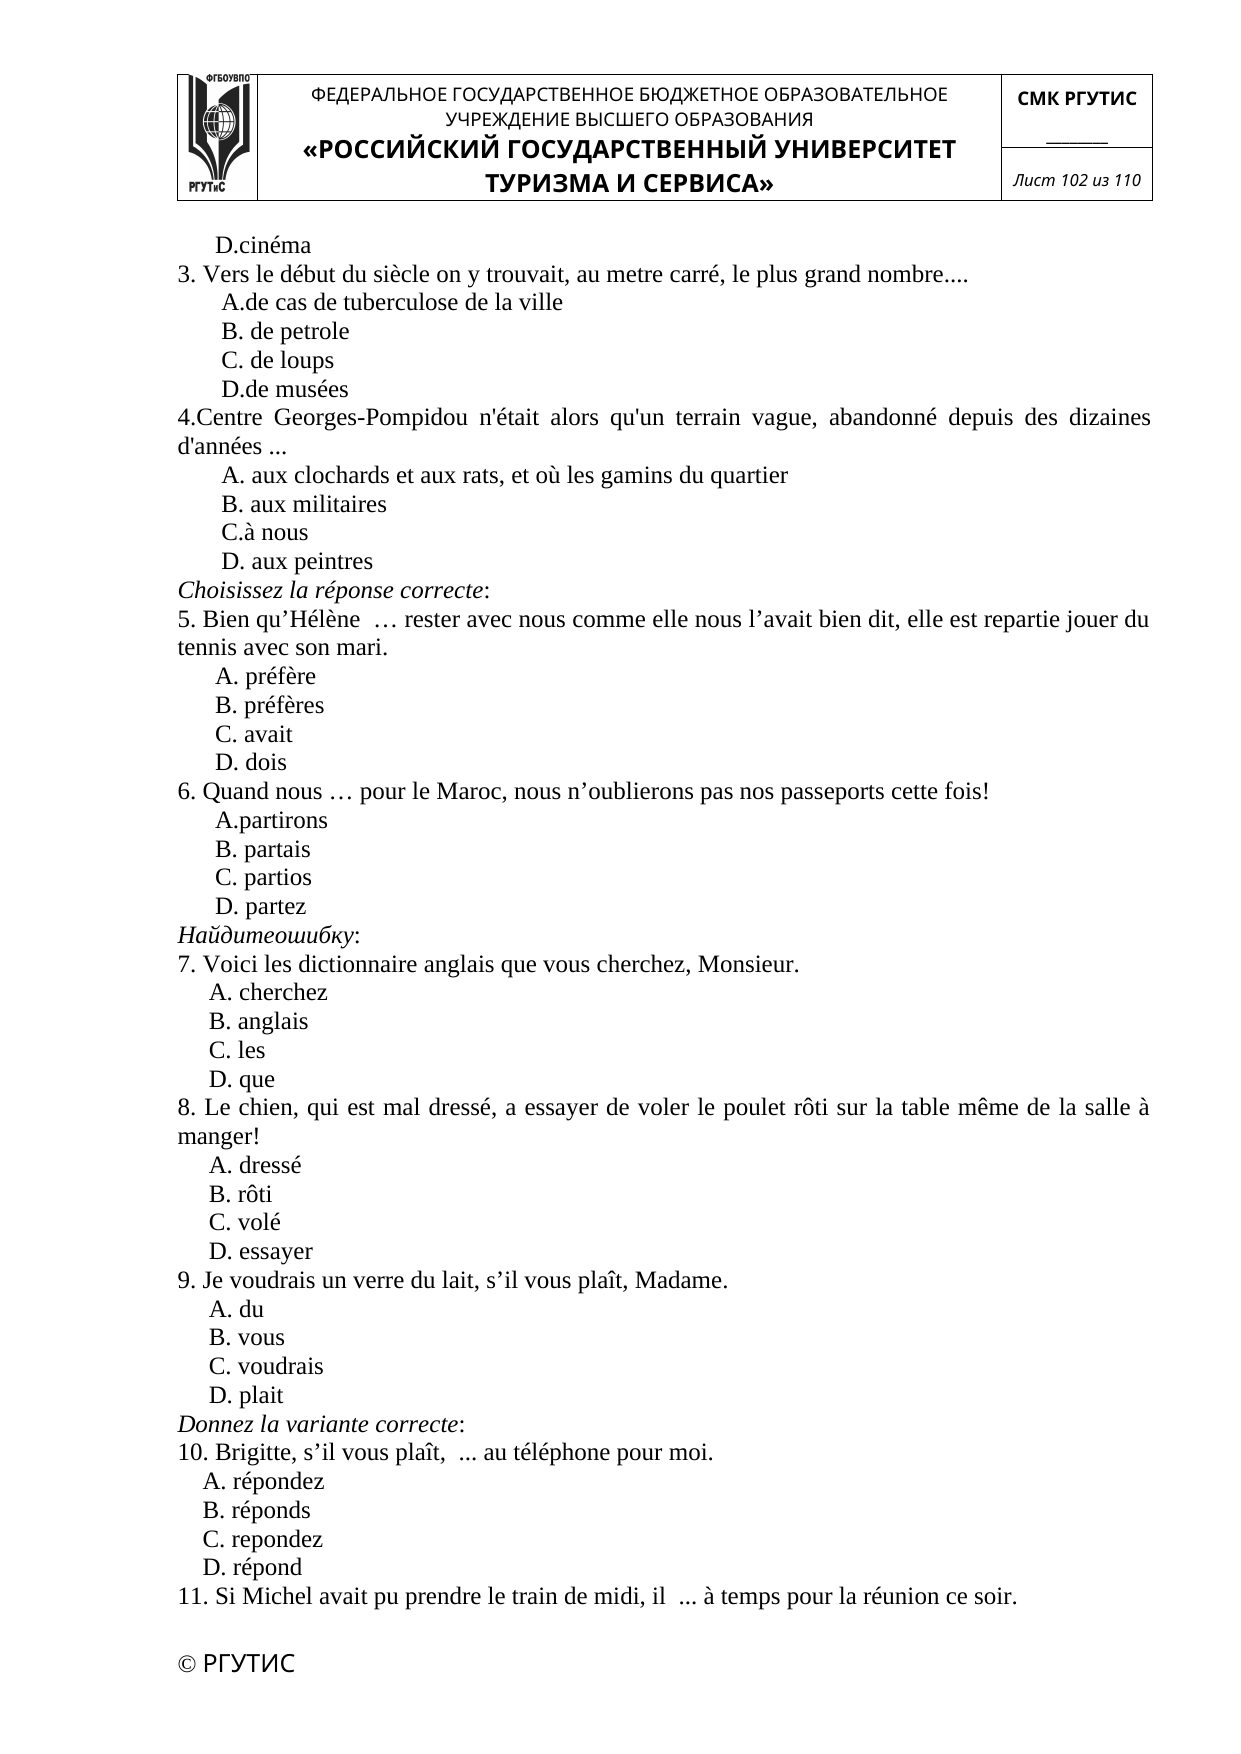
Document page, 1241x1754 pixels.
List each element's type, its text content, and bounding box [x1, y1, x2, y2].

text B. partais [177, 834, 1152, 862]
text D.de musées [177, 374, 1152, 402]
text B. anglais [177, 1006, 1152, 1035]
text 5. Bien qu’Hélène … rester avec nous comme elle nous l’avait bien dit, elle est repartie jouer du tennis avec son mari. [177, 604, 1152, 661]
text A. aux clochards et aux rats, et où les gamins du quartier [177, 460, 1152, 489]
text 6. Quand nous … pour le Maroc, nous n’oublierons pas nos passeports cette fois! [177, 776, 1152, 805]
text D. essayer [177, 1236, 1152, 1265]
text C. les [177, 1035, 1152, 1064]
text A.partirons [177, 805, 1152, 834]
text Найдитеошибку: [177, 920, 1152, 949]
text 3. Vers le début du siècle on у trouvait, au metre carré, le plus grand nombre.... [177, 259, 1152, 287]
text 9. Je voudrais un verre du lait, s’il vous plaît, Madame. [177, 1265, 1152, 1294]
text 4.Centre Georges-Pompidou n'était alors qu'un terrain vague, abandonné depuis des dizaines d'années ... [177, 402, 1152, 460]
text D.cinéma [177, 230, 1152, 259]
text 8. Le chien, qui est mal dressé, a essayer de voler le poulet rôti sur la table même de la salle à manger! [177, 1092, 1152, 1150]
text A. du [177, 1294, 1152, 1322]
text B. préfères [177, 690, 1152, 719]
text C. repondez [177, 1524, 1152, 1552]
text D. aux peintres [177, 546, 1152, 575]
picture [188, 74, 250, 192]
text A. préfère [177, 661, 1152, 690]
text D. répond [177, 1552, 1152, 1581]
text C. voudrais [177, 1351, 1152, 1380]
text 10. Brigitte, s’il vous plaît, ... au téléphone pour moi. [177, 1437, 1152, 1466]
text C. avait [177, 719, 1152, 747]
text D. plait [177, 1380, 1152, 1409]
text 7. Voici les dictionnaire anglais que vous cherchez, Monsieur. [177, 949, 1152, 977]
text B. rôti [177, 1179, 1152, 1207]
text C. partios [177, 862, 1152, 891]
text A.de cas de tuberculose de la ville [177, 287, 1152, 316]
text B. vous [177, 1322, 1152, 1351]
text 11. Si Michel avait pu prendre le train de midi, il ... à temps pour la réunion ce soir. [177, 1581, 1152, 1610]
text D. partez [177, 891, 1152, 920]
text D. que [177, 1064, 1152, 1092]
text D. dois [177, 747, 1152, 776]
text A. cherchez [177, 977, 1152, 1006]
text C. de loups [177, 345, 1152, 374]
text B. réponds [177, 1495, 1152, 1524]
text Choisissez la réponse correcte: [177, 575, 1152, 604]
text B. de petrole [177, 316, 1152, 345]
text Donnez la variante correcte: [177, 1409, 1152, 1437]
text C. volé [177, 1207, 1152, 1236]
text B. aux militaires [177, 489, 1152, 517]
text C.à nous [177, 517, 1152, 546]
text A. dressé [177, 1150, 1152, 1179]
text A. répondez [177, 1466, 1152, 1495]
